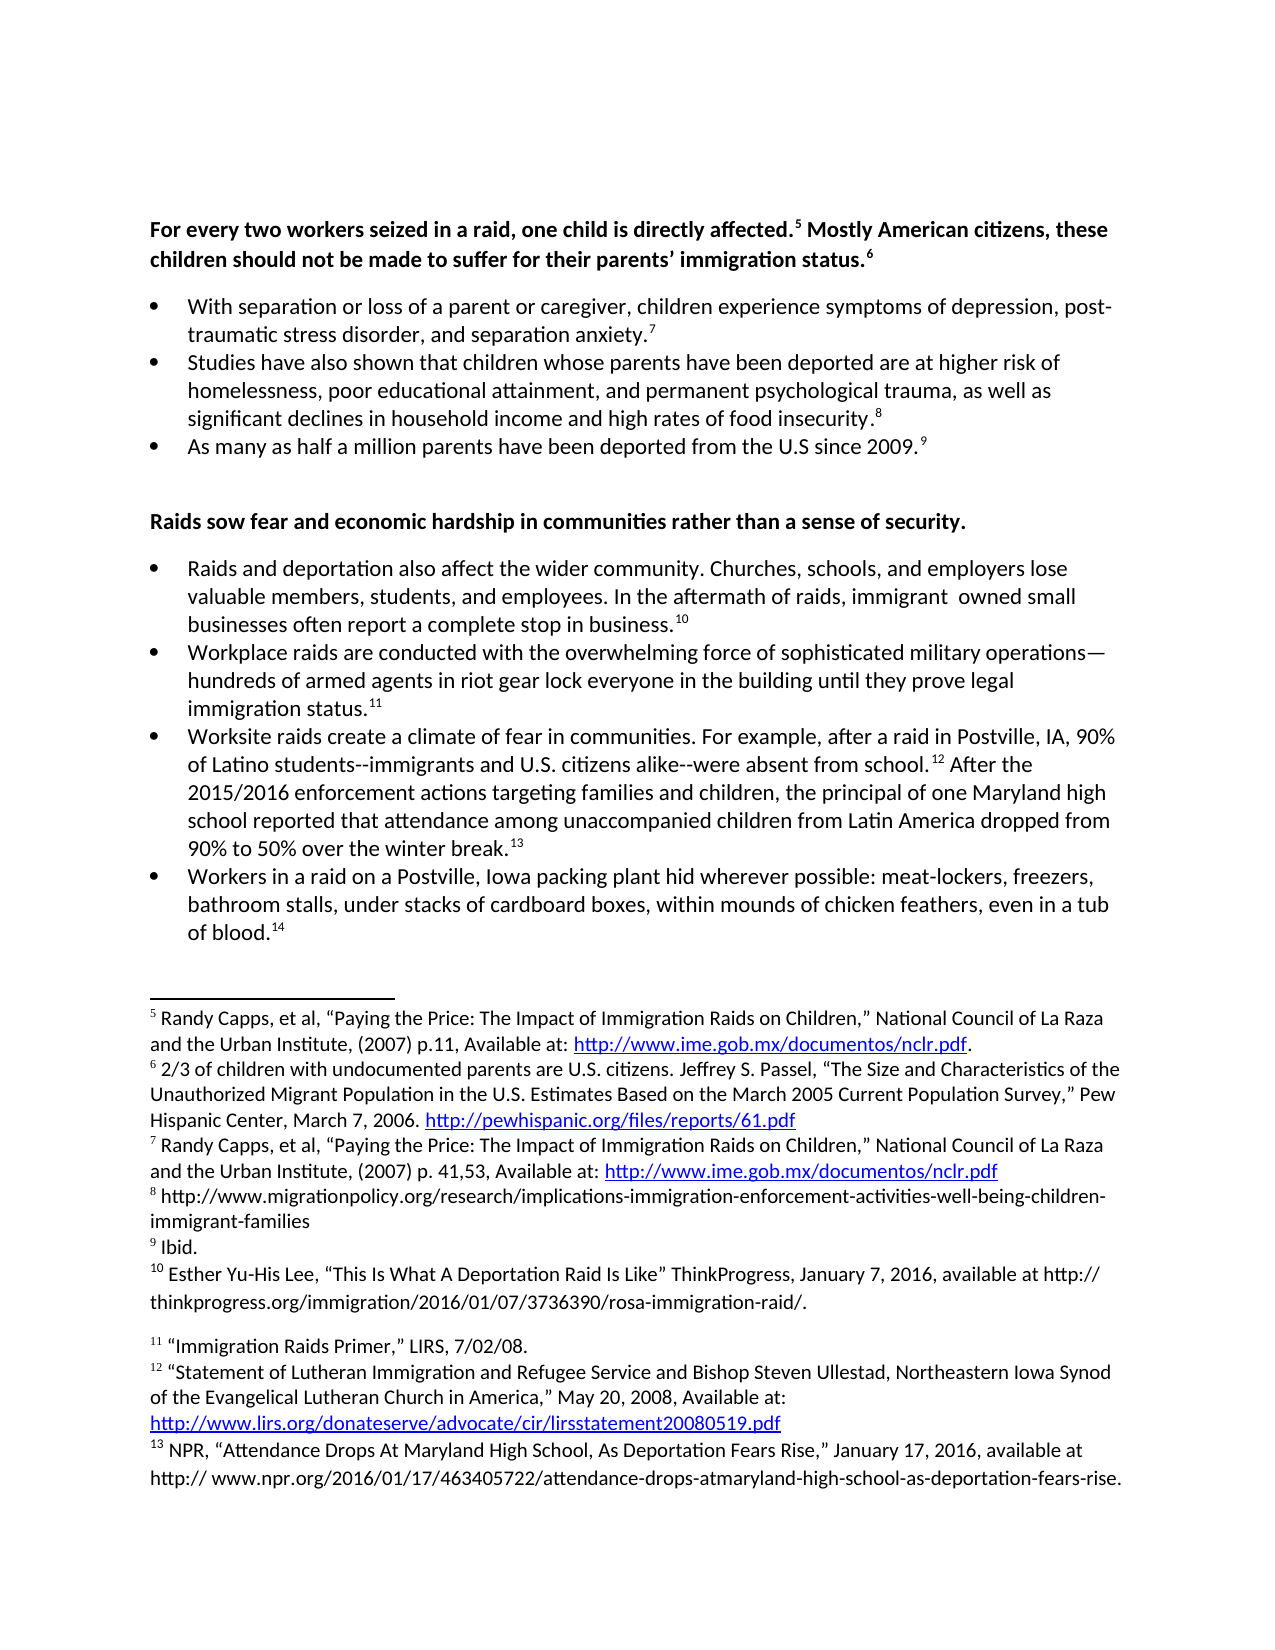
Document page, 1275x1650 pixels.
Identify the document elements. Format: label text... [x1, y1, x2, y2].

list Workers in a raid on a Postville, Iowa packing plant hid wherever possible: meat-lockers, freezers, bathroom stalls, under stacks of cardboard boxes, within mounds of chicken feathers, even in a tub of blood. [150, 862, 1125, 946]
list Raids and deportation also affect the wider community. Churches, schools, and employers lose valuable members, students, and employees. In the aftermath of raids, immigrant owned small businesses often report a complete stop in business. [150, 554, 1125, 638]
list Worksite raids create a climate of fear in communities. For example, after a raid in Postville, IA, 90% of Latino students--immigrants and U.S. citizens alike--were absent from school. After the 2015/2016 enforcement actions targeting families and children, the principal of one Maryland high school reported that attendance among unaccompanied children from Latin America dropped from 90% to 50% over the winter break. [150, 722, 1125, 862]
list With separation or loss of a parent or caregiver, children experience symptoms of depression, post-traumatic stress disorder, and separation anxiety. [150, 292, 1125, 348]
list Workplace raids are conducted with the overwhelming force of sophisticated military operations—hundreds of armed agents in riot gear lock everyone in the building until they prove legal immigration status. [150, 638, 1125, 722]
list Studies have also shown that children whose parents have been deported are at higher risk of homelessness, poor educational attainment, and permanent psychological trauma, as well as significant declines in household income and high rates of food insecurity. [150, 348, 1125, 432]
list As many as half a million parents have been deported from the U.S since 2009. [150, 432, 1125, 460]
text For every two workers seized in a raid, one child is directly affected. Mostly American citizens, these children should not be made to suffer for their parents’ immigration status. [150, 215, 1125, 273]
text Raids sow fear and economic hardship in communities rather than a sense of security. [150, 507, 1125, 535]
